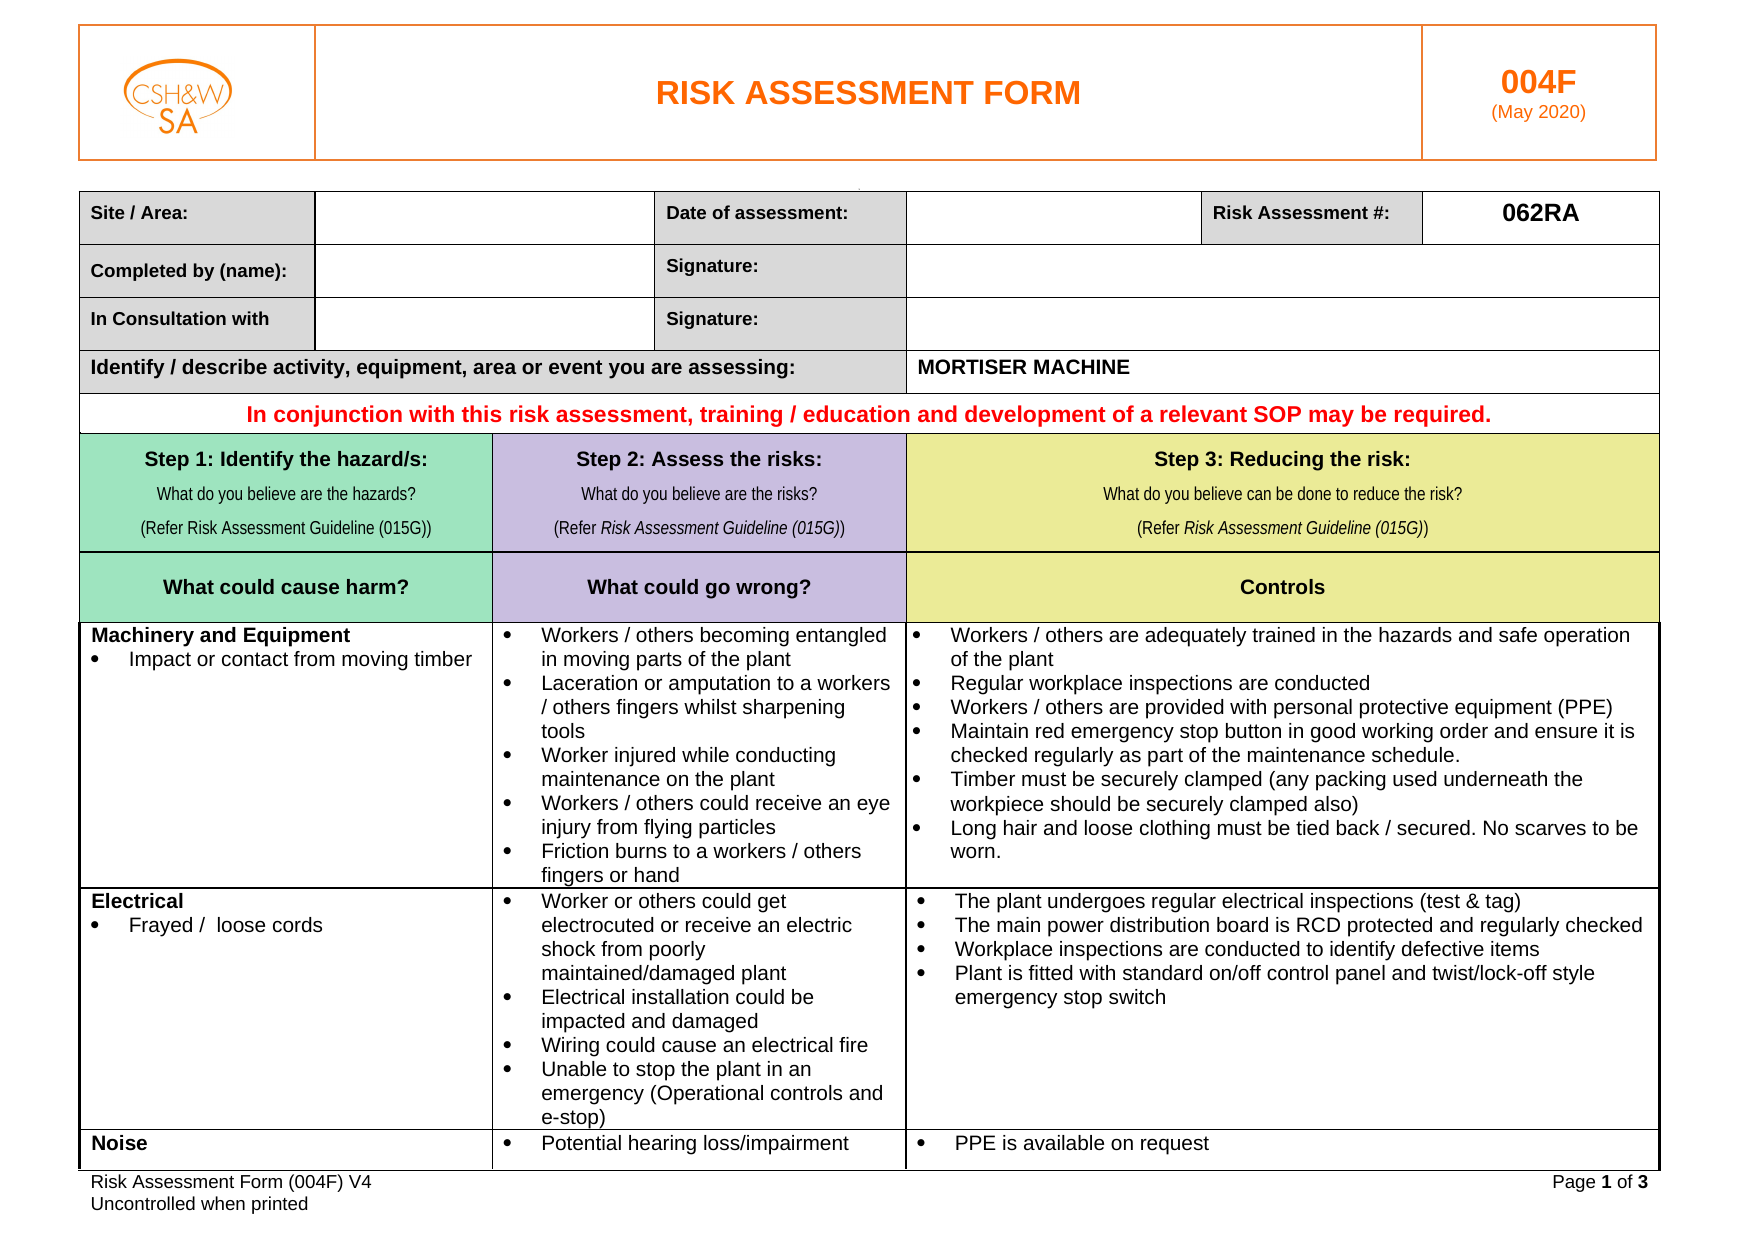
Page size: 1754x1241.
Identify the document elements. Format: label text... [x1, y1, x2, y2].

table_cell In conjunction with this risk assessment, training / education and development of a relevant SOP may be required. [80, 394, 1659, 433]
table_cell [907, 1130, 1658, 1169]
table_cell [907, 245, 1659, 297]
table_header [316, 192, 654, 244]
table_cell Completed by (name): [80, 245, 314, 297]
table_cell What could go wrong? [493, 553, 906, 622]
table_cell Identify / describe activity, equipment, area or event you are assessing: [80, 351, 906, 393]
table_cell [907, 298, 1659, 350]
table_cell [81, 1130, 492, 1169]
table_header [907, 192, 1201, 244]
table_cell [316, 245, 654, 297]
table_cell Step 2: Assess the risks: What do you believe are the risks? (Refer Risk Assessment Guideline (015G)) [493, 434, 906, 551]
table_cell Signature: [655, 245, 906, 297]
table_header Date of assessment: [655, 192, 906, 244]
table_cell Signature: [655, 298, 906, 350]
table_cell MORTISER MACHINE [907, 351, 1659, 393]
table_cell Machinery and Equipment Impact or contact from moving timber [81, 623, 492, 887]
table_cell Worker or others could get electrocuted or receive an electric shock from poorly maintained/damaged plant Electrical installation could be impacted and damaged Wiring could cause an electrical fire Unable to stop the plant in an emergency (Operational controls and e-stop) [493, 889, 905, 1129]
table_cell Workers / others becoming entangled in moving parts of the plant Laceration or amputation to a workers / others fingers whilst sharpening tools Worker injured while conducting maintenance on the plant Workers / others could receive an eye injury from flying particles Friction burns to a workers / others fingers or hand [493, 623, 905, 887]
table_header Risk Assessment #: [1202, 192, 1422, 244]
table_header 062RA [1423, 192, 1659, 244]
table_cell What could cause harm? [80, 553, 492, 622]
table_cell In Consultation with [80, 298, 314, 350]
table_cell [493, 1130, 905, 1169]
table_cell Workers / others are adequately trained in the hazards and safe operation of the plant Regular workplace inspections are conducted Workers / others are provided with personal protective equipment (PPE) Maintain red emergency stop button in good working order and ensure it is checked regularly as part of the maintenance schedule. Timber must be securely clamped (any packing used underneath the workpiece should be securely clamped also) Long hair and loose clothing must be tied back / secured. No scarves to be worn. [907, 623, 1658, 887]
table_cell The plant undergoes regular electrical inspections (test & tag) The main power distribution board is RCD protected and regularly checked Workplace inspections are conducted to identify defective items Plant is fitted with standard on/off control panel and twist/lock-off style emergency stop switch [907, 889, 1658, 1129]
table_cell Electrical Frayed / loose cords [81, 889, 492, 1129]
table_cell [316, 298, 654, 350]
table_cell Step 3: Reducing the risk: What do you believe can be done to reduce the risk? (Refer Risk Assessment Guideline (015G)) [907, 434, 1659, 551]
table_cell Step 1: Identify the hazard/s: What do you believe are the hazards? (Refer Risk Assessment Guideline (015G)) [80, 434, 492, 551]
table_cell Controls [907, 553, 1659, 622]
table_header Site / Area: [80, 192, 314, 244]
